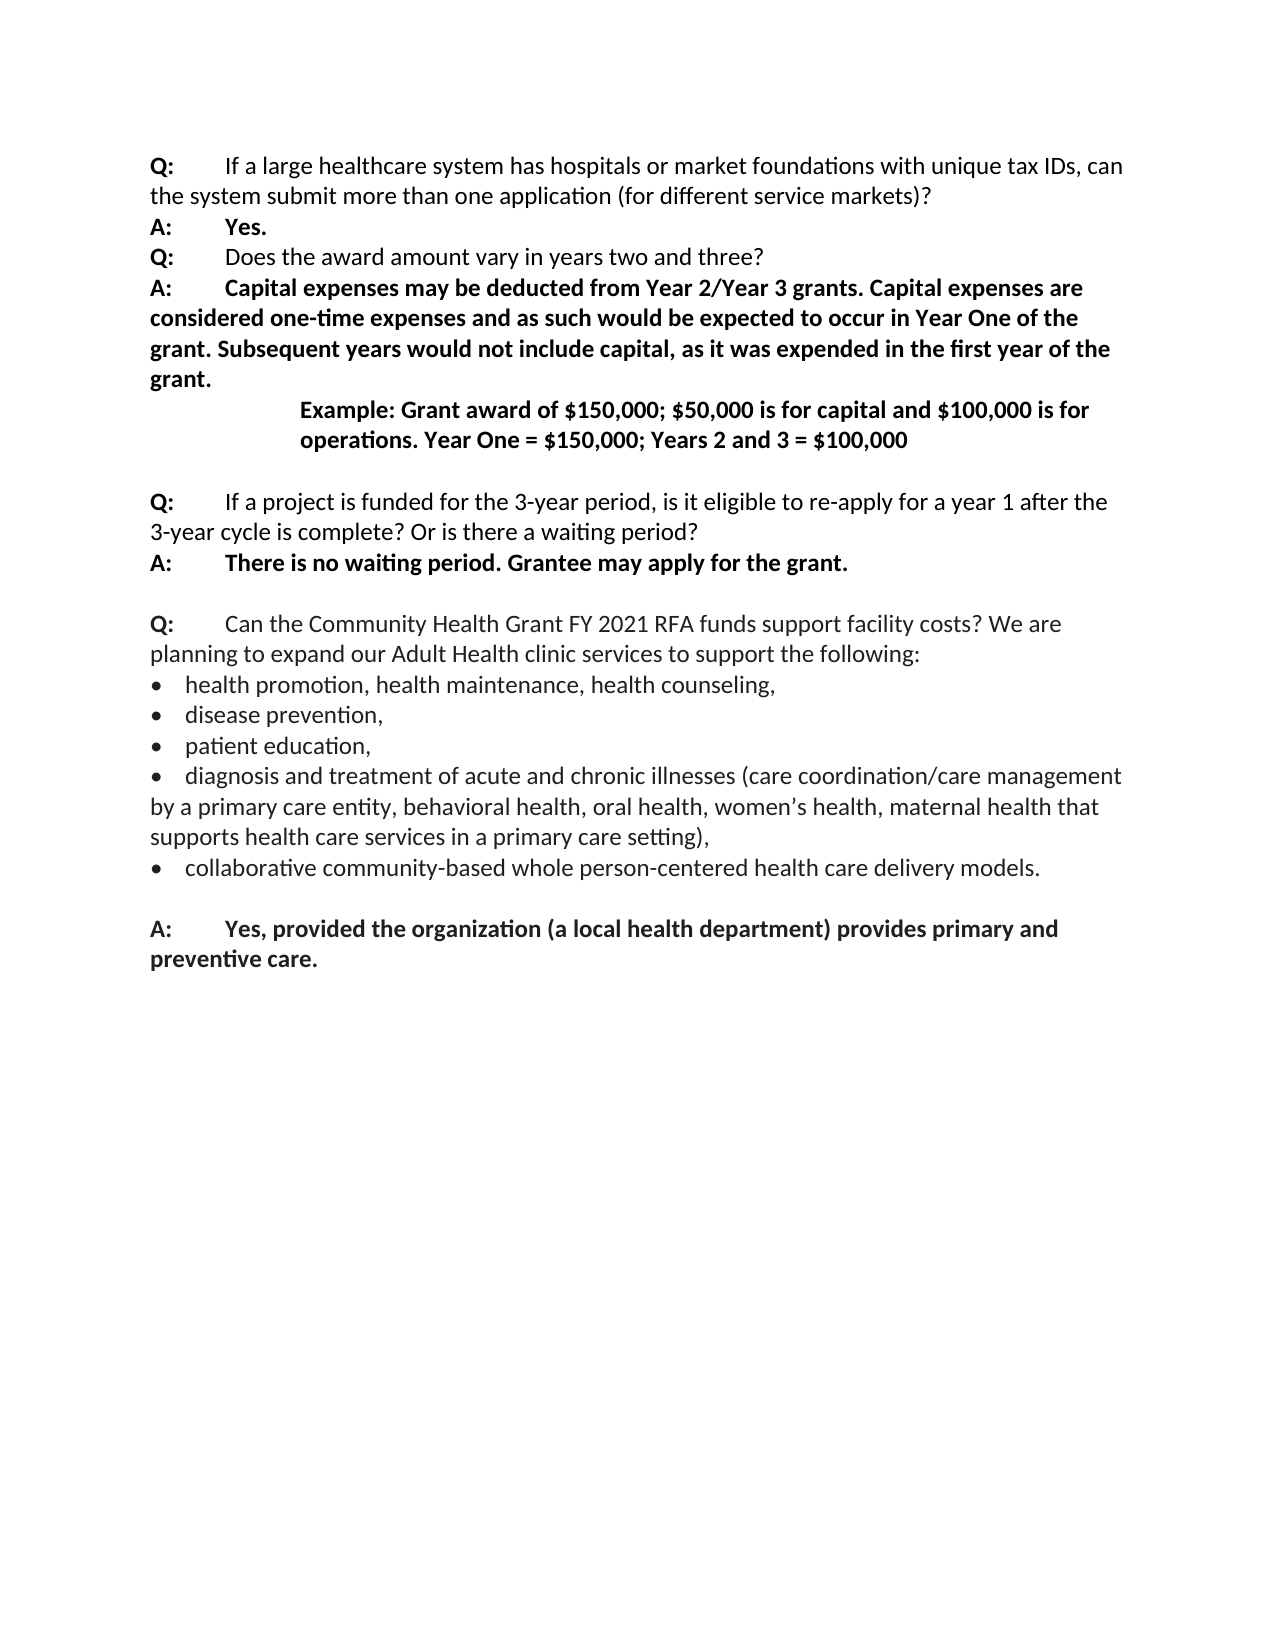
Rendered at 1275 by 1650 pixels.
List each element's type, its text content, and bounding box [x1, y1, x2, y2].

text A: Capital expenses may be deducted from Year 2/Year 3 grants. Capital expenses are considered one-time expenses and as such would be expected to occur in Year One of the grant. Subsequent years would not include capital, as it was expended in the first year of the grant. [150, 272, 1125, 394]
text Q: If a large healthcare system has hospitals or market foundations with unique tax IDs, can the system submit more than one application (for different service markets)? [150, 150, 1125, 211]
text • collaborative community-based whole person-centered health care delivery models. [150, 852, 1125, 882]
text A: Yes, provided the organization (a local health department) provides primary and preventive care. [150, 913, 1125, 974]
text A: Yes. [150, 211, 1125, 242]
text • patient education, [150, 730, 1125, 760]
text A: There is no waiting period. Grantee may apply for the grant. [150, 547, 1125, 577]
text Q: Does the award amount vary in years two and three? [150, 242, 1125, 272]
text • health promotion, health maintenance, health counseling, [150, 669, 1125, 699]
text Q: Can the Community Health Grant FY 2021 RFA funds support facility costs? We are planning to expand our Adult Health clinic services to support the following: [150, 608, 1125, 669]
text • diagnosis and treatment of acute and chronic illnesses (care coordination/care management by a primary care entity, behavioral health, oral health, women’s health, maternal health that supports health care services in a primary care setting), [150, 760, 1125, 852]
text Q: If a project is funded for the 3-year period, is it eligible to re-apply for a year 1 after the 3-year cycle is complete? Or is there a waiting period? [150, 486, 1125, 547]
text • disease prevention, [150, 699, 1125, 730]
text Example: Grant award of $150,000; $50,000 is for capital and $100,000 is for operations. Year One = $150,000; Years 2 and 3 = $100,000 [300, 394, 1125, 455]
